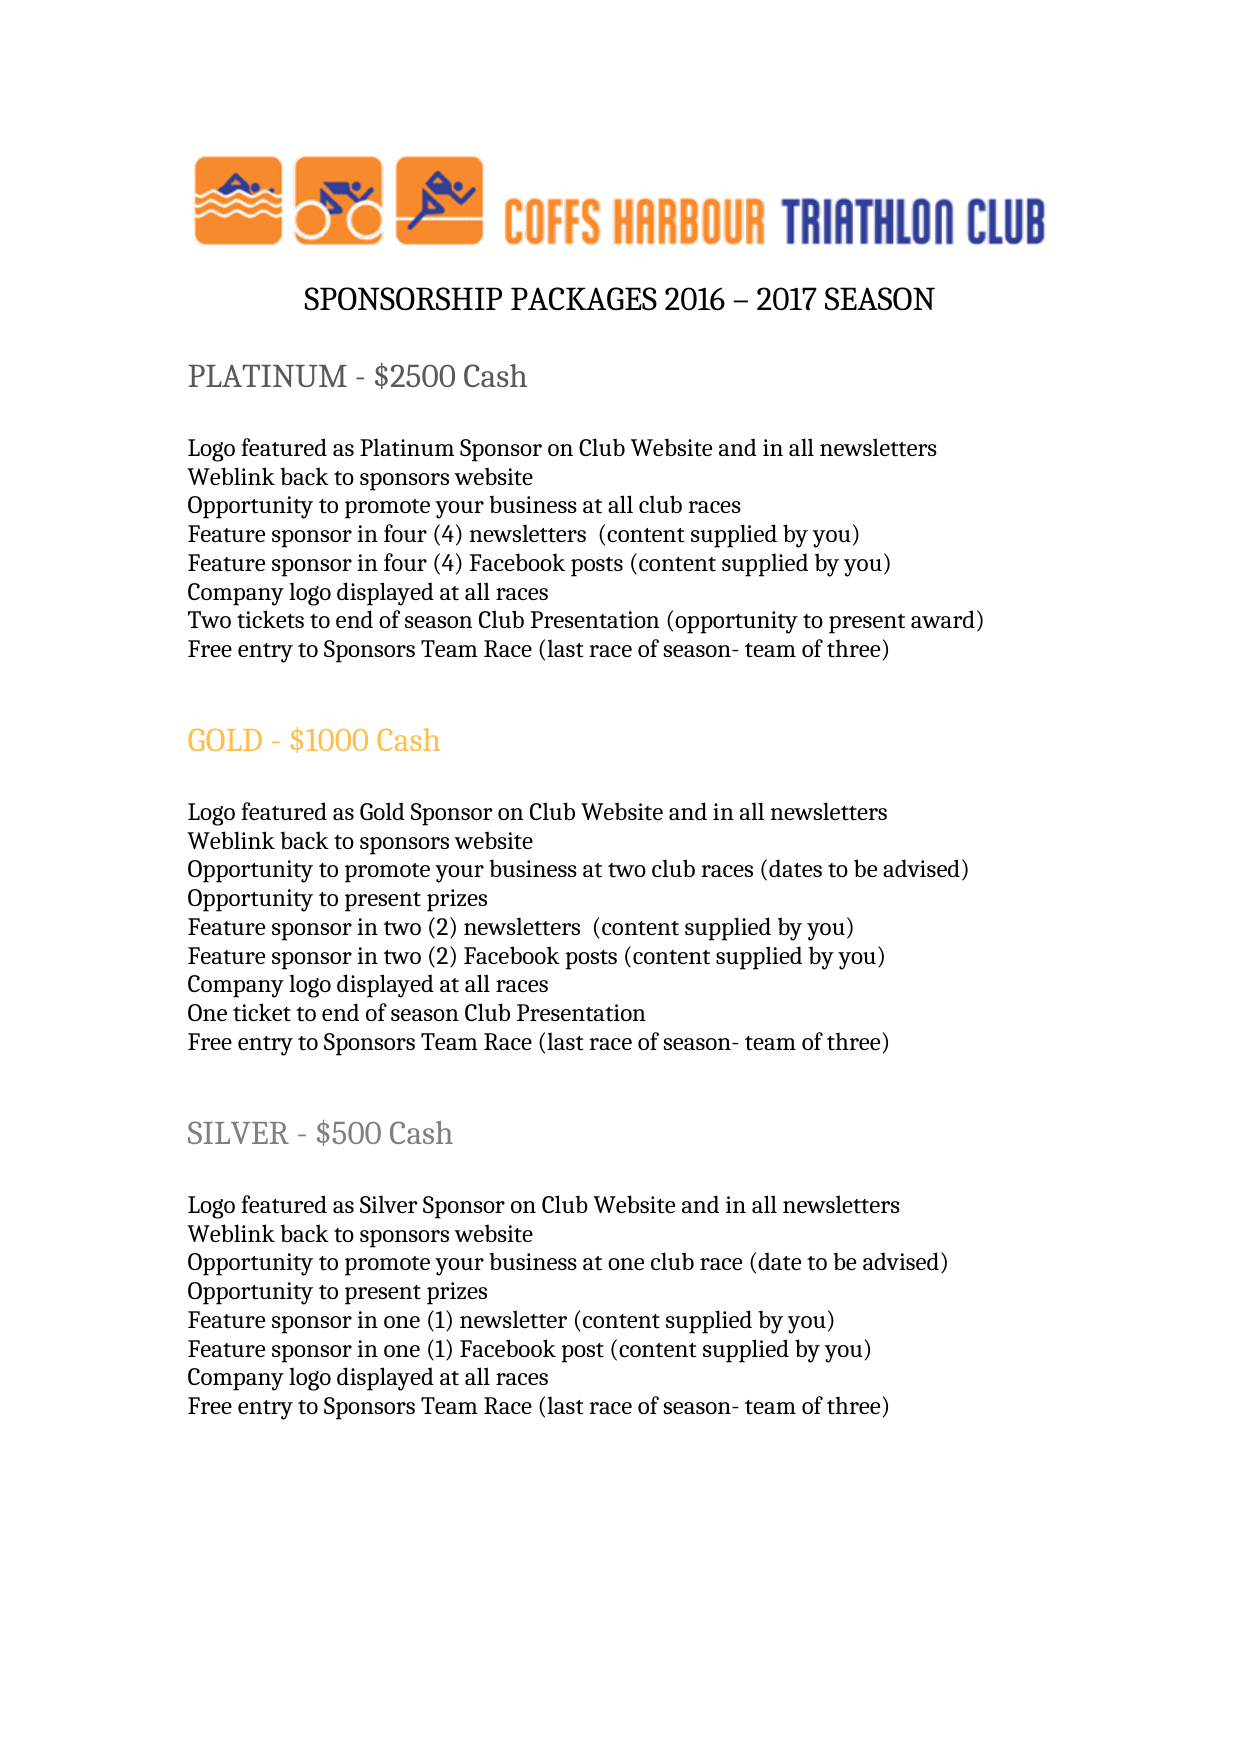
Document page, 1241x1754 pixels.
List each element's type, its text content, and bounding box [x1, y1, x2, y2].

text Company logo displayed at all races [187, 970, 1053, 999]
text SILVER - $500 Cash [187, 1114, 1053, 1152]
text Opportunity to present prizes [187, 1277, 1053, 1306]
text Weblink back to sponsors website [187, 462, 1053, 491]
text Logo featured as Silver Sponsor on Club Website and in all newsletters [187, 1191, 1053, 1219]
text Logo featured as Platinum Sponsor on Club Website and in all newsletters [187, 434, 1053, 462]
text PLATINUM - $2500 Cash [187, 357, 1053, 395]
text Opportunity to promote your business at two club races (dates to be advised) [187, 855, 1053, 884]
text Free entry to Sponsors Team Race (last race of season- team of three) [187, 635, 1053, 664]
text Feature sponsor in four (4) newsletters (content supplied by you) [187, 520, 1053, 549]
text Weblink back to sponsors website [187, 827, 1053, 855]
text Company logo displayed at all races [187, 1363, 1053, 1392]
text Feature sponsor in one (1) newsletter (content supplied by you) [187, 1306, 1053, 1334]
text Feature sponsor in two (2) newsletters (content supplied by you) [187, 913, 1053, 942]
text Feature sponsor in two (2) Facebook posts (content supplied by you) [187, 942, 1053, 970]
picture [187, 150, 1053, 252]
text Free entry to Sponsors Team Race (last race of season- team of three) [187, 1392, 1053, 1421]
text Opportunity to present prizes [187, 884, 1053, 913]
text GOLD - $1000 Cash [187, 721, 1053, 759]
text Two tickets to end of season Club Presentation (opportunity to present award) [187, 606, 1053, 635]
text Logo featured as Gold Sponsor on Club Website and in all newsletters [187, 798, 1053, 827]
text SPONSORSHIP PACKAGES 2016 – 2017 SEASON [187, 280, 1053, 319]
text Free entry to Sponsors Team Race (last race of season- team of three) [187, 1028, 1053, 1057]
text Weblink back to sponsors website [187, 1219, 1053, 1248]
text Opportunity to promote your business at one club race (date to be advised) [187, 1248, 1053, 1277]
text Feature sponsor in one (1) Facebook post (content supplied by you) [187, 1334, 1053, 1363]
text Company logo displayed at all races [187, 577, 1053, 606]
text One ticket to end of season Club Presentation [187, 999, 1053, 1028]
text Feature sponsor in four (4) Facebook posts (content supplied by you) [187, 549, 1053, 577]
text Opportunity to promote your business at all club races [187, 491, 1053, 520]
